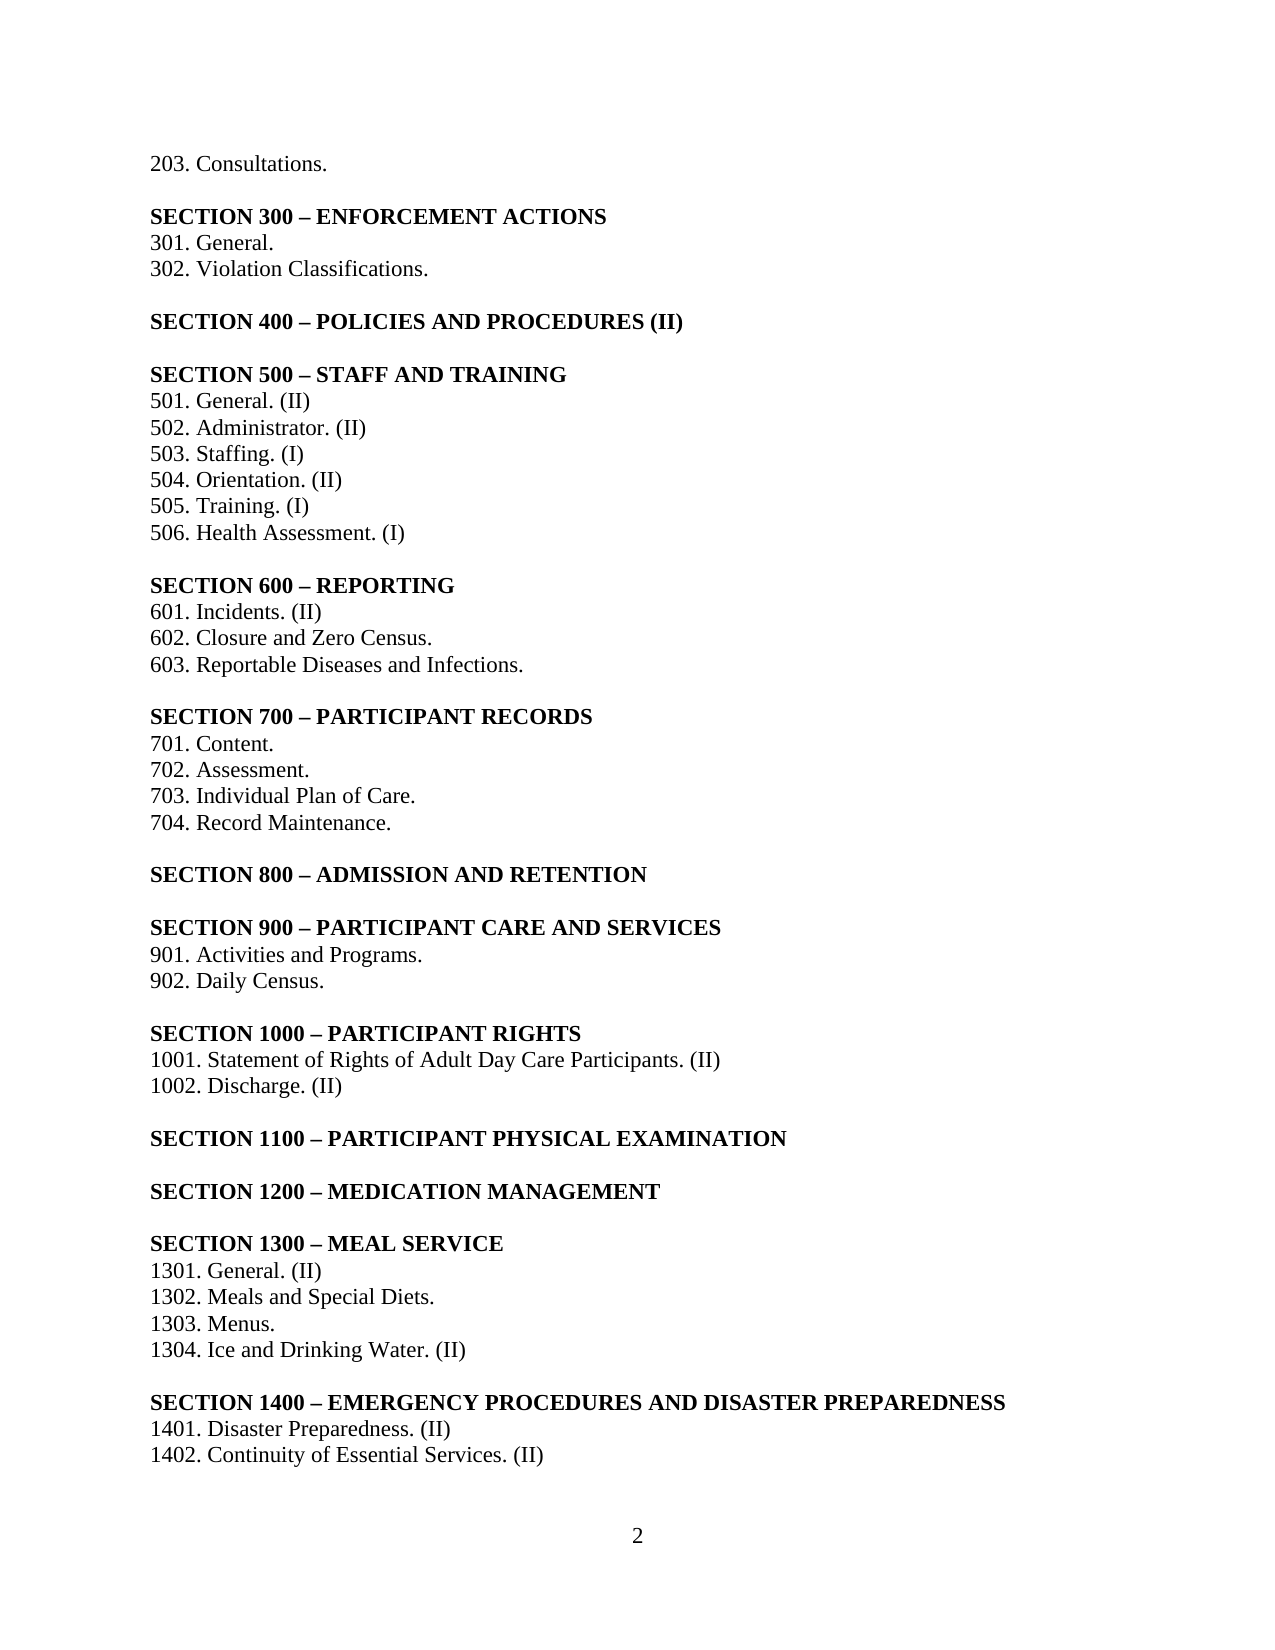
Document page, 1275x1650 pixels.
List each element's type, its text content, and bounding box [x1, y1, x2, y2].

text SECTION 500 – STAFF AND TRAINING [150, 361, 1125, 387]
text 902. Daily Census. [150, 967, 1125, 993]
text SECTION 1000 – PARTICIPANT RIGHTS [150, 1020, 1125, 1046]
text 302. Violation Classifications. [150, 255, 1125, 282]
text SECTION 1200 – MEDICATION MANAGEMENT [150, 1178, 1125, 1204]
text SECTION 300 – ENFORCEMENT ACTIONS [150, 203, 1125, 229]
text 504. Orientation. (II) [150, 466, 1125, 493]
text 702. Assessment. [150, 756, 1125, 782]
text 1001. Statement of Rights of Adult Day Care Participants. (II) [150, 1046, 1125, 1072]
text 1304. Ice and Drinking Water. (II) [150, 1336, 1125, 1362]
text SECTION 1400 – EMERGENCY PROCEDURES AND DISASTER PREPAREDNESS [150, 1389, 1125, 1415]
text SECTION 600 – REPORTING [150, 572, 1125, 598]
text 203. Consultations. [150, 150, 1125, 176]
text SECTION 1300 – MEAL SERVICE [150, 1231, 1125, 1257]
text 301. General. [150, 229, 1125, 255]
text 703. Individual Plan of Care. [150, 782, 1125, 809]
text 506. Health Assessment. (I) [150, 519, 1125, 545]
text 1402. Continuity of Essential Services. (II) [150, 1441, 1125, 1468]
text 603. Reportable Diseases and Infections. [150, 651, 1125, 677]
text 1301. General. (II) [150, 1257, 1125, 1283]
text 1401. Disaster Preparedness. (II) [150, 1415, 1125, 1441]
text 503. Staffing. (I) [150, 440, 1125, 466]
text 601. Incidents. (II) [150, 598, 1125, 624]
text SECTION 400 – POLICIES AND PROCEDURES (II) [150, 308, 1125, 334]
text 1302. Meals and Special Diets. [150, 1283, 1125, 1309]
text SECTION 800 – ADMISSION AND RETENTION [150, 862, 1125, 888]
text 901. Activities and Programs. [150, 941, 1125, 967]
text 701. Content. [150, 730, 1125, 756]
text 1002. Discharge. (II) [150, 1072, 1125, 1099]
text 502. Administrator. (II) [150, 413, 1125, 440]
text SECTION 900 – PARTICIPANT CARE AND SERVICES [150, 914, 1125, 941]
text SECTION 1100 – PARTICIPANT PHYSICAL EXAMINATION [150, 1125, 1125, 1151]
text 1303. Menus. [150, 1309, 1125, 1336]
text 501. General. (II) [150, 387, 1125, 413]
text SECTION 700 – PARTICIPANT RECORDS [150, 703, 1125, 730]
text 602. Closure and Zero Census. [150, 624, 1125, 651]
text 704. Record Maintenance. [150, 809, 1125, 835]
text 505. Training. (I) [150, 493, 1125, 519]
